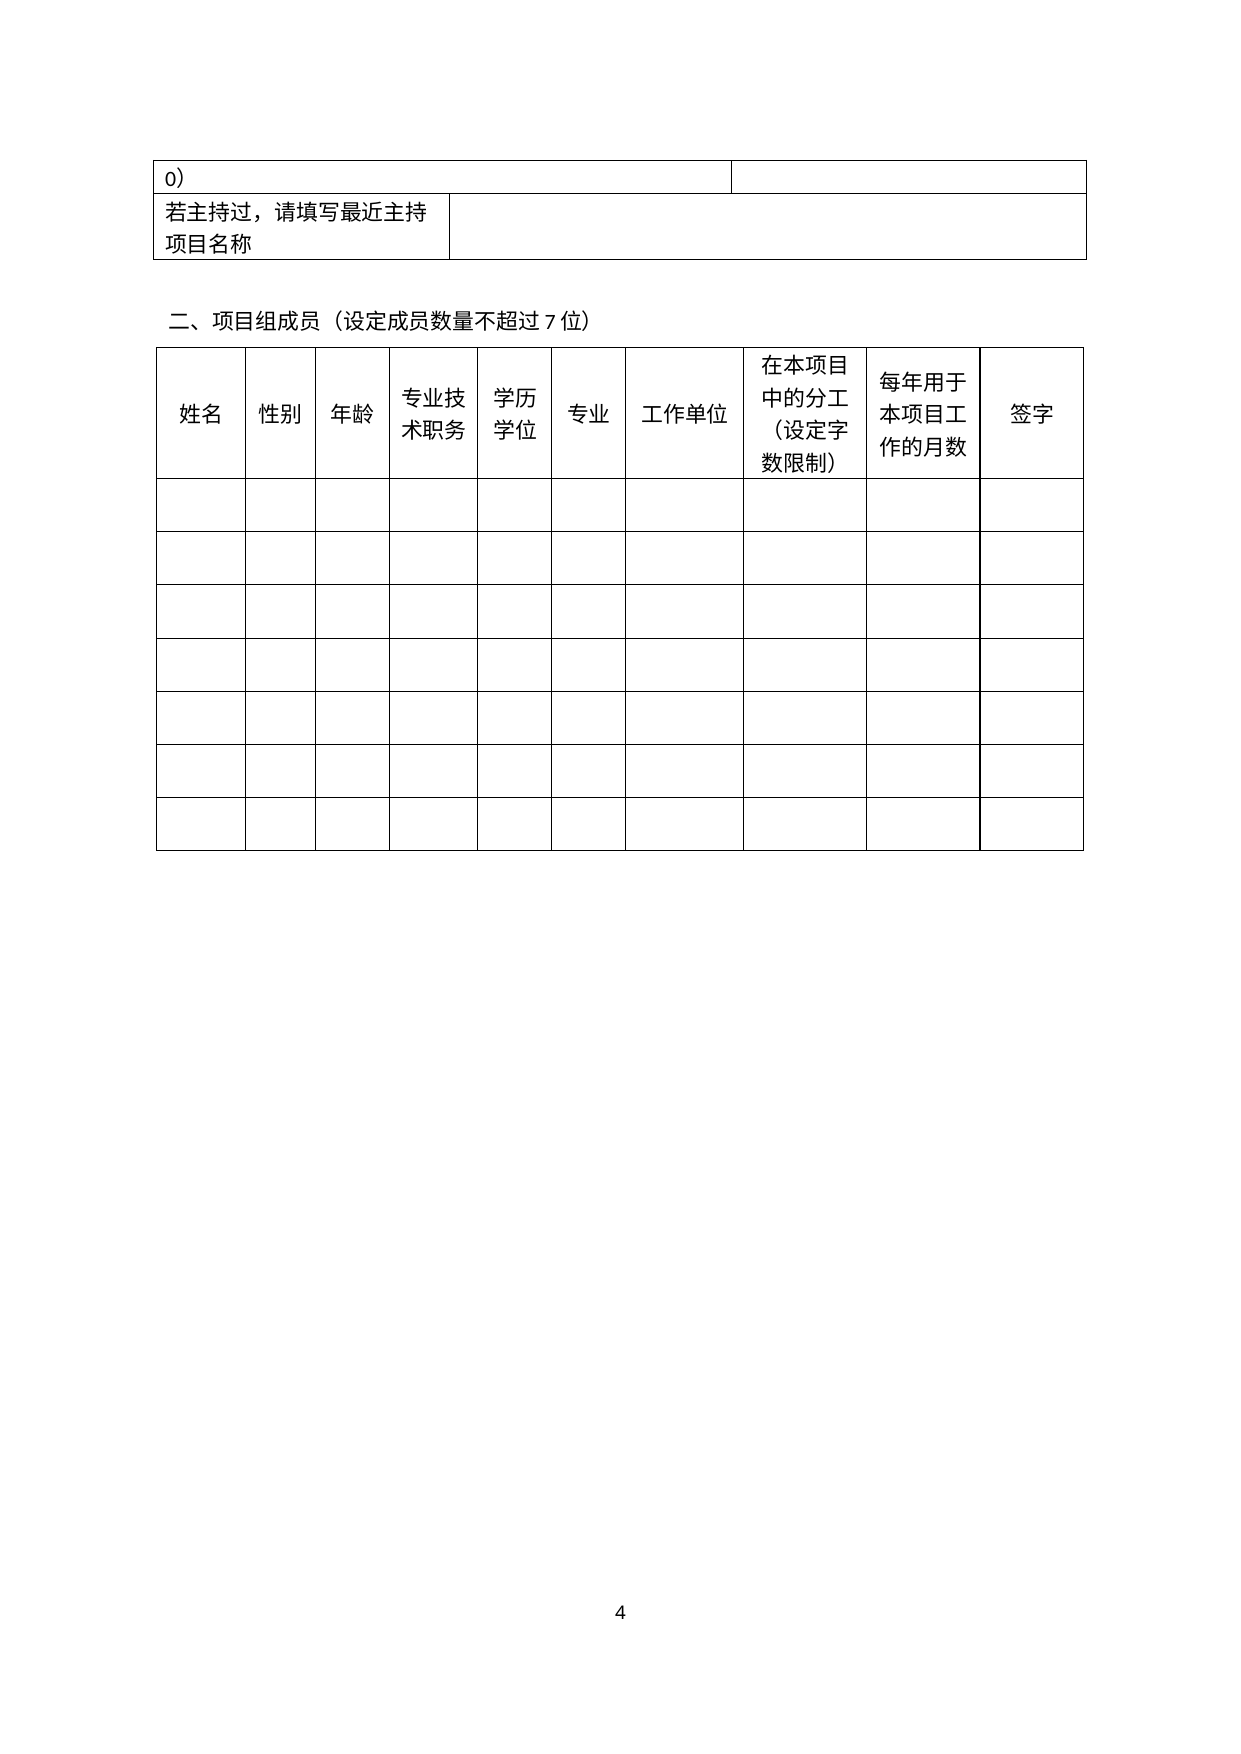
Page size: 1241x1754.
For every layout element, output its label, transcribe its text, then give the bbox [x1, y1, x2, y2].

table_cell [626, 798, 743, 850]
table_cell [478, 745, 551, 797]
table_cell 在本项目中的分工（设定字数限制） [744, 348, 866, 478]
table_cell [246, 692, 315, 744]
table_cell [390, 639, 477, 691]
table_cell [478, 639, 551, 691]
table_cell [316, 585, 389, 637]
table_cell [981, 585, 1083, 637]
table_cell [552, 479, 625, 531]
table_cell [552, 639, 625, 691]
table_cell [316, 479, 389, 531]
table_cell [552, 532, 625, 584]
table_cell [552, 798, 625, 850]
table_cell [626, 532, 743, 584]
table_cell [867, 745, 979, 797]
table_cell [626, 639, 743, 691]
table_cell [744, 745, 866, 797]
table_cell [157, 798, 245, 850]
table_cell 每年用于本项目工作的月数 [867, 348, 979, 478]
table_cell [744, 479, 866, 531]
table_cell [744, 585, 866, 637]
table_cell [246, 585, 315, 637]
table_cell [744, 692, 866, 744]
table_cell [157, 745, 245, 797]
table_cell [316, 798, 389, 850]
table_cell [450, 194, 1086, 259]
table_cell 姓名 [157, 348, 245, 478]
table_cell [390, 585, 477, 637]
table_cell [552, 745, 625, 797]
table_cell [478, 798, 551, 850]
table_cell [390, 532, 477, 584]
table_cell [626, 585, 743, 637]
table_cell [981, 692, 1083, 744]
table_cell [157, 692, 245, 744]
table_cell [981, 745, 1083, 797]
table_cell [744, 639, 866, 691]
table_cell [246, 479, 315, 531]
table_cell [246, 532, 315, 584]
table_cell [981, 479, 1083, 531]
table_cell [626, 692, 743, 744]
table_cell [626, 745, 743, 797]
table_cell [552, 692, 625, 744]
table_cell [478, 479, 551, 531]
table_cell [867, 692, 979, 744]
table_cell [390, 479, 477, 531]
table_cell [316, 692, 389, 744]
table_cell [744, 532, 866, 584]
table_cell [981, 532, 1083, 584]
table_cell [157, 479, 245, 531]
table_cell [316, 532, 389, 584]
table_cell [626, 479, 743, 531]
table_cell 年龄 [316, 348, 389, 478]
table_cell [478, 692, 551, 744]
table_cell [867, 585, 979, 637]
table_cell [157, 639, 245, 691]
table_cell 专业技术职务 [390, 348, 477, 478]
table_cell [157, 585, 245, 637]
table_cell 若主持过，请填写最近主持项目名称 [154, 194, 449, 259]
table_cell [154, 161, 731, 193]
table_cell 工作单位 [626, 348, 743, 478]
table_cell [390, 798, 477, 850]
table_header 二、项目组成员（设定成员数量不超过7位） [157, 293, 1083, 347]
table_cell [981, 639, 1083, 691]
table_cell [478, 532, 551, 584]
table_cell [744, 798, 866, 850]
table_cell [867, 798, 979, 850]
table_cell 性别 [246, 348, 315, 478]
table_cell [867, 639, 979, 691]
table_cell 学历学位 [478, 348, 551, 478]
table_cell [316, 745, 389, 797]
table_cell 签字 [981, 348, 1083, 478]
table_cell [246, 745, 315, 797]
table_cell [246, 639, 315, 691]
table_cell [867, 479, 979, 531]
table_cell 专业 [552, 348, 625, 478]
table_cell [732, 161, 1086, 193]
table_cell [390, 745, 477, 797]
table_cell [867, 532, 979, 584]
table_cell [316, 639, 389, 691]
table_cell [246, 798, 315, 850]
table_cell [390, 692, 477, 744]
table_cell [981, 798, 1083, 850]
table_cell [552, 585, 625, 637]
table_cell [478, 585, 551, 637]
table_cell [157, 532, 245, 584]
